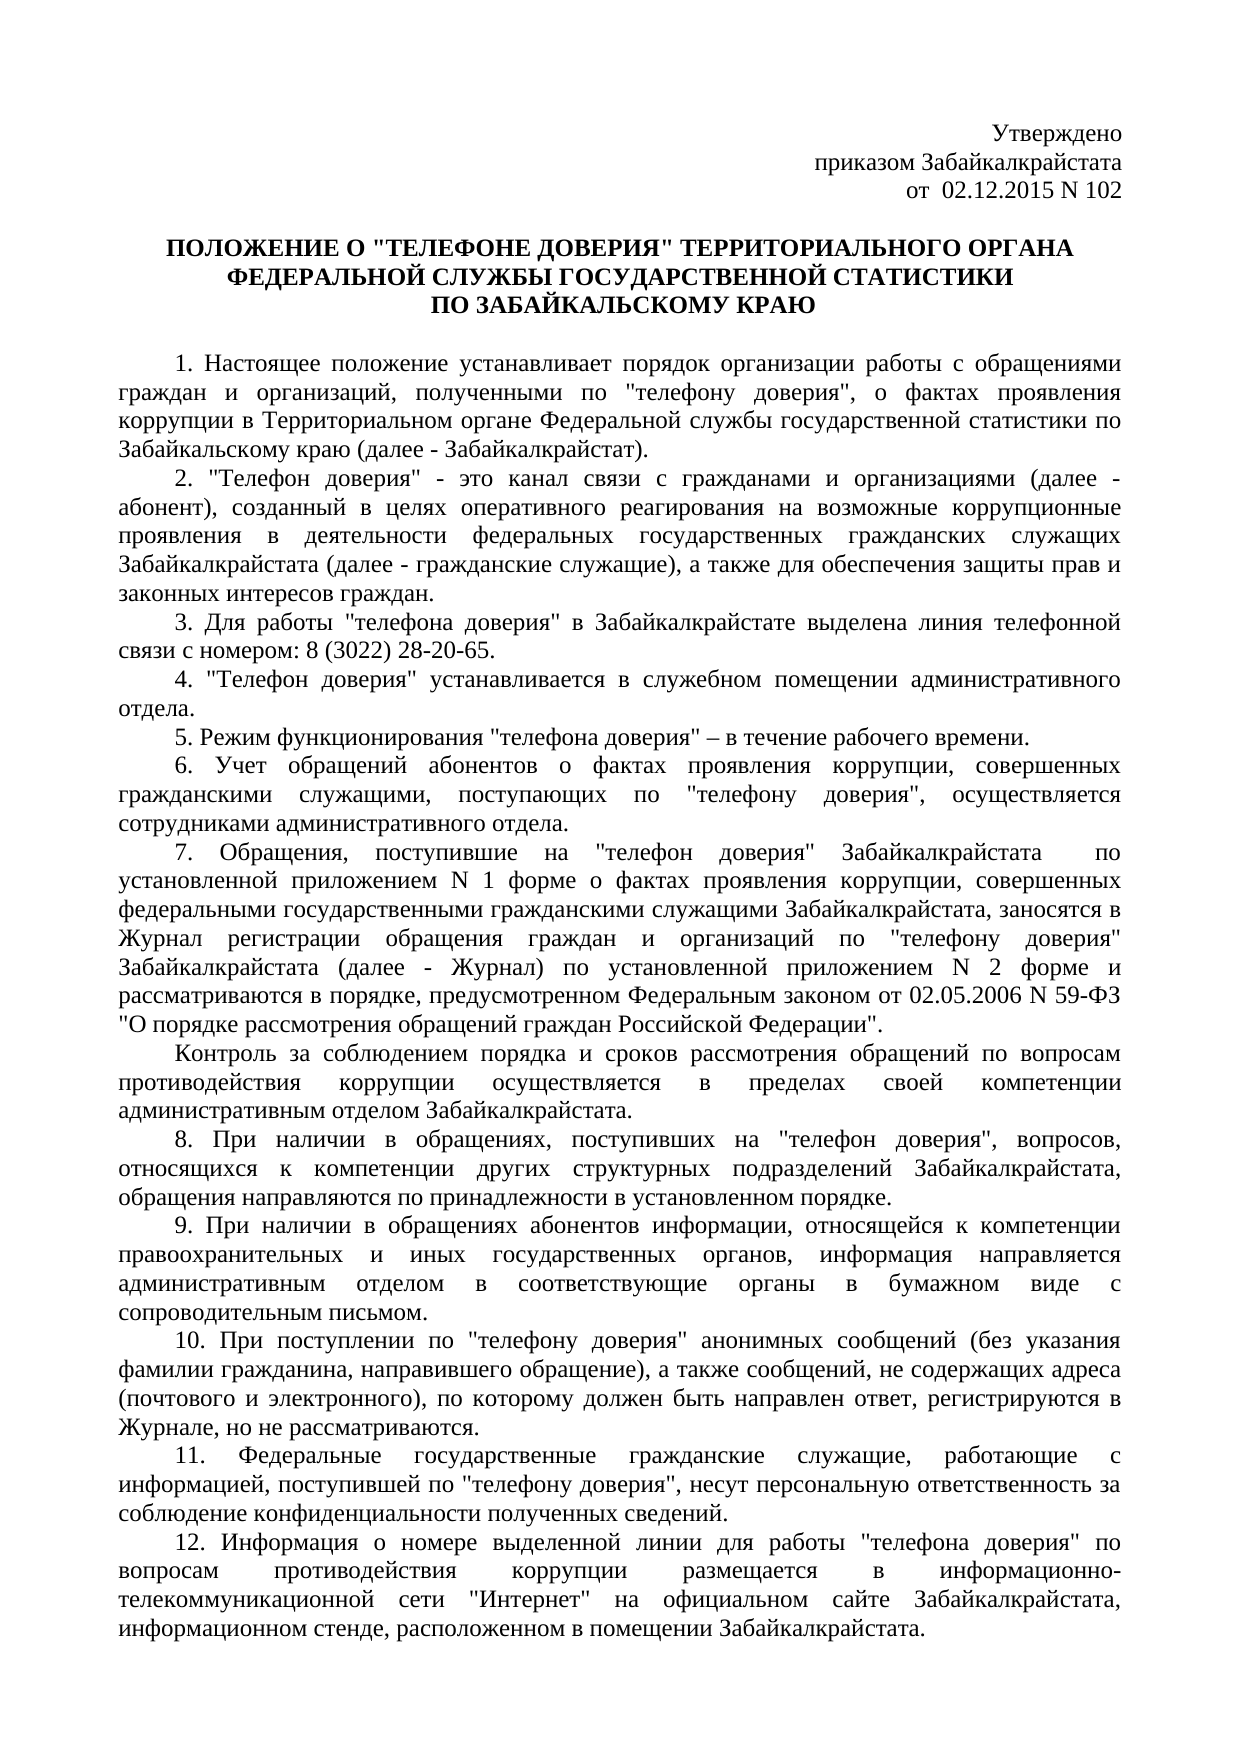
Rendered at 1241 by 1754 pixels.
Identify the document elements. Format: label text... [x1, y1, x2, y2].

text 6. Учет обращений абонентов о фактах проявления коррупции, совершенных гражданскими служащими, поступающих по "телефону доверия", осуществляется сотрудниками административного отдела. [118, 751, 1122, 837]
text 5. Режим функционирования "телефона доверия" – в течение рабочего времени. [118, 722, 1122, 751]
text от 02.12.2015 N 102 [118, 176, 1122, 204]
title ПОЛОЖЕНИЕ О "ТЕЛЕФОНЕ ДОВЕРИЯ" ТЕРРИТОРИАЛЬНОГО ОРГАНА ФЕДЕРАЛЬНОЙ СЛУЖБЫ ГОСУДАРСТВЕННОЙ СТАТИСТИКИ [118, 233, 1122, 291]
text приказом Забайкалкрайстата [118, 147, 1122, 176]
text 1. Настоящее положение устанавливает порядок организации работы с обращениями граждан и организаций, полученными по "телефону доверия", о фактах проявления коррупции в Территориальном органе Федеральной службы государственной статистики по Забайкальскому краю (далее - Забайкалкрайстат). [118, 348, 1122, 463]
text 10. При поступлении по "телефону доверия" анонимных сообщений (без указания фамилии гражданина, направившего обращение), а также сообщений, не содержащих адреса (почтового и электронного), по которому должен быть направлен ответ, регистрируются в Журнале, но не рассматриваются. [118, 1326, 1122, 1441]
text Утверждено [118, 118, 1122, 147]
text 3. Для работы "телефона доверия" в Забайкалкрайстате выделена линия телефонной связи с номером: 8 (3022) 28-20-65. [118, 607, 1122, 664]
text 9. При наличии в обращениях абонентов информации, относящейся к компетенции правоохранительных и иных государственных органов, информация направляется административным отделом в соответствующие органы в бумажном виде с сопроводительным письмом. [118, 1211, 1122, 1326]
text 11. Федеральные государственные гражданские служащие, работающие с информацией, поступившей по "телефону доверия", несут персональную ответственность за соблюдение конфиденциальности полученных сведений. [118, 1441, 1122, 1527]
text 7. Обращения, поступившие на "телефон доверия" Забайкалкрайстата по установленной приложением N 1 форме о фактах проявления коррупции, совершенных федеральными государственными гражданскими служащими Забайкалкрайстата, заносятся в Журнал регистрации обращения граждан и организаций по "телефону доверия" Забайкалкрайстата (далее - Журнал) по установленной приложением N 2 форме и рассматриваются в порядке, предусмотренном Федеральным законом от 02.05.2006 N 59-ФЗ "О порядке рассмотрения обращений граждан Российской Федерации". [118, 837, 1122, 1038]
text 12. Информация о номере выделенной линии для работы "телефона доверия" по вопросам противодействия коррупции размещается в информационно-телекоммуникационной сети "Интернет" на официальном сайте Забайкалкрайстата, информационном стенде, расположенном в помещении Забайкалкрайстата. [118, 1527, 1122, 1642]
text 8. При наличии в обращениях, поступивших на "телефон доверия", вопросов, относящихся к компетенции других структурных подразделений Забайкалкрайстата, обращения направляются по принадлежности в установленном порядке. [118, 1124, 1122, 1211]
text 2. "Телефон доверия" - это канал связи с гражданами и организациями (далее - абонент), созданный в целях оперативного реагирования на возможные коррупционные проявления в деятельности федеральных государственных гражданских служащих Забайкалкрайстата (далее - гражданские служащие), а также для обеспечения защиты прав и законных интересов граждан. [118, 463, 1122, 607]
title ПО ЗАБАЙКАЛЬСКОМУ КРАЮ [118, 291, 1122, 319]
text 4. "Телефон доверия" устанавливается в служебном помещении административного отдела. [118, 664, 1122, 722]
text Контроль за соблюдением порядка и сроков рассмотрения обращений по вопросам противодействия коррупции осуществляется в пределах своей компетенции административным отделом Забайкалкрайстата. [118, 1038, 1122, 1124]
